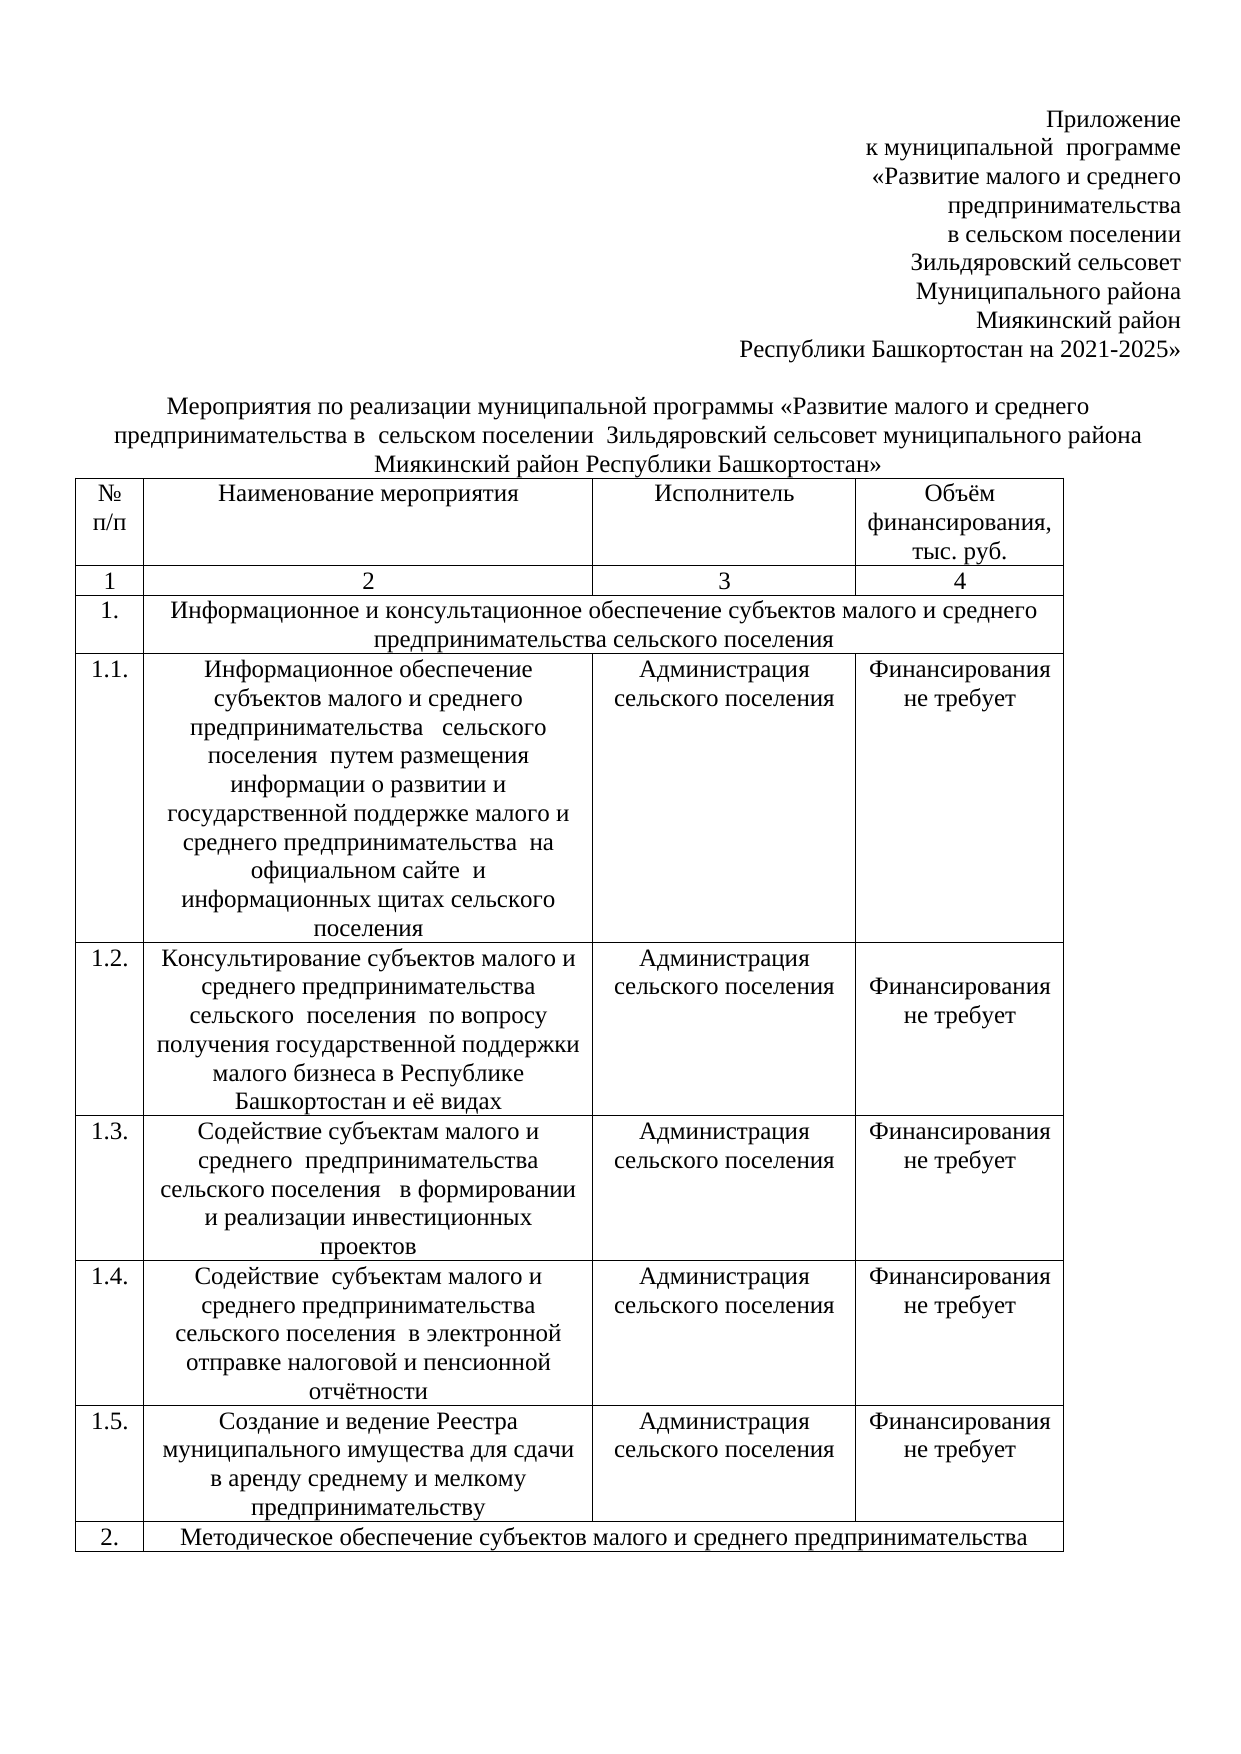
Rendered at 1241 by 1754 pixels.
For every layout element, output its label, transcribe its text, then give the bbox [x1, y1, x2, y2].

text Миякинский район [75, 305, 1181, 334]
table_cell Информационное и консультационное обеспечение субъектов малого и среднего предпринимательства сельского поселения [144, 596, 1063, 653]
table_cell 3 [593, 566, 855, 594]
table_cell 4 [856, 566, 1063, 594]
text Приложение [75, 104, 1181, 132]
table_cell 2 [144, 566, 592, 594]
table_cell 1.2. [76, 943, 143, 1115]
table_cell 1.5. [76, 1406, 143, 1521]
text в сельском поселении [75, 219, 1181, 247]
table_cell Администрация сельского поселения [593, 1261, 855, 1405]
table_cell 1. [76, 596, 143, 653]
text Мероприятия по реализации муниципальной программы «Развитие малого и среднего предпринимательства в сельском поселении Зильдяровский сельсовет муниципального района Миякинский район Республики Башкортостан» [75, 391, 1181, 477]
table_cell Администрация сельского поселения [593, 943, 855, 1115]
table_cell Содействие субъектам малого и среднего предпринимательства сельского поселения в электронной отправке налоговой и пенсионной отчётности [144, 1261, 592, 1405]
table_cell Финансирования не требует [856, 654, 1063, 942]
table_cell Администрация сельского поселения [593, 1116, 855, 1260]
table_cell 1.1. [76, 654, 143, 942]
text к муниципальной программе [75, 132, 1181, 161]
text Зильдяровский сельсовет [75, 247, 1181, 276]
text предпринимательства [75, 190, 1181, 219]
table_header № п/п [76, 479, 143, 565]
table_cell Финансирования не требует [856, 1116, 1063, 1260]
text «Развитие малого и среднего [75, 161, 1181, 190]
table_cell Содействие субъектам малого и среднего предпринимательства сельского поселения в формировании и реализации инвестиционных проектов [144, 1116, 592, 1260]
table_cell 2. [76, 1522, 143, 1551]
table_cell 1 [76, 566, 143, 594]
table_cell Администрация сельского поселения [593, 1406, 855, 1521]
table_cell Информационное обеспечение субъектов малого и среднего предпринимательства сельского поселения путем размещения информации о развитии и государственной поддержке малого и среднего предпринимательства на официальном сайте и информационных щитах сельского поселения [144, 654, 592, 942]
table_cell Создание и ведение Реестра муниципального имущества для сдачи в аренду среднему и мелкому предпринимательству [144, 1406, 592, 1521]
table_cell Финансирования не требует [856, 1406, 1063, 1521]
table_cell Консультирование субъектов малого и среднего предпринимательства сельского поселения по вопросу получения государственной поддержки малого бизнеса в Республике Башкортостан и её видах [144, 943, 592, 1115]
table_cell Методическое обеспечение субъектов малого и среднего предпринимательства [144, 1522, 1063, 1551]
text Республики Башкортостан на 2021-2025» [75, 334, 1181, 362]
table_cell Финансирования не требует [856, 943, 1063, 1115]
text Муниципального района [75, 276, 1181, 305]
table_header Наименование мероприятия [144, 479, 592, 565]
table_cell Финансирования не требует [856, 1261, 1063, 1405]
table_header Объём финансирования, тыс. руб. [856, 479, 1063, 565]
table_header Исполнитель [593, 479, 855, 565]
table_cell 1.3. [76, 1116, 143, 1260]
table_cell Администрация сельского поселения [593, 654, 855, 942]
table_cell 1.4. [76, 1261, 143, 1405]
